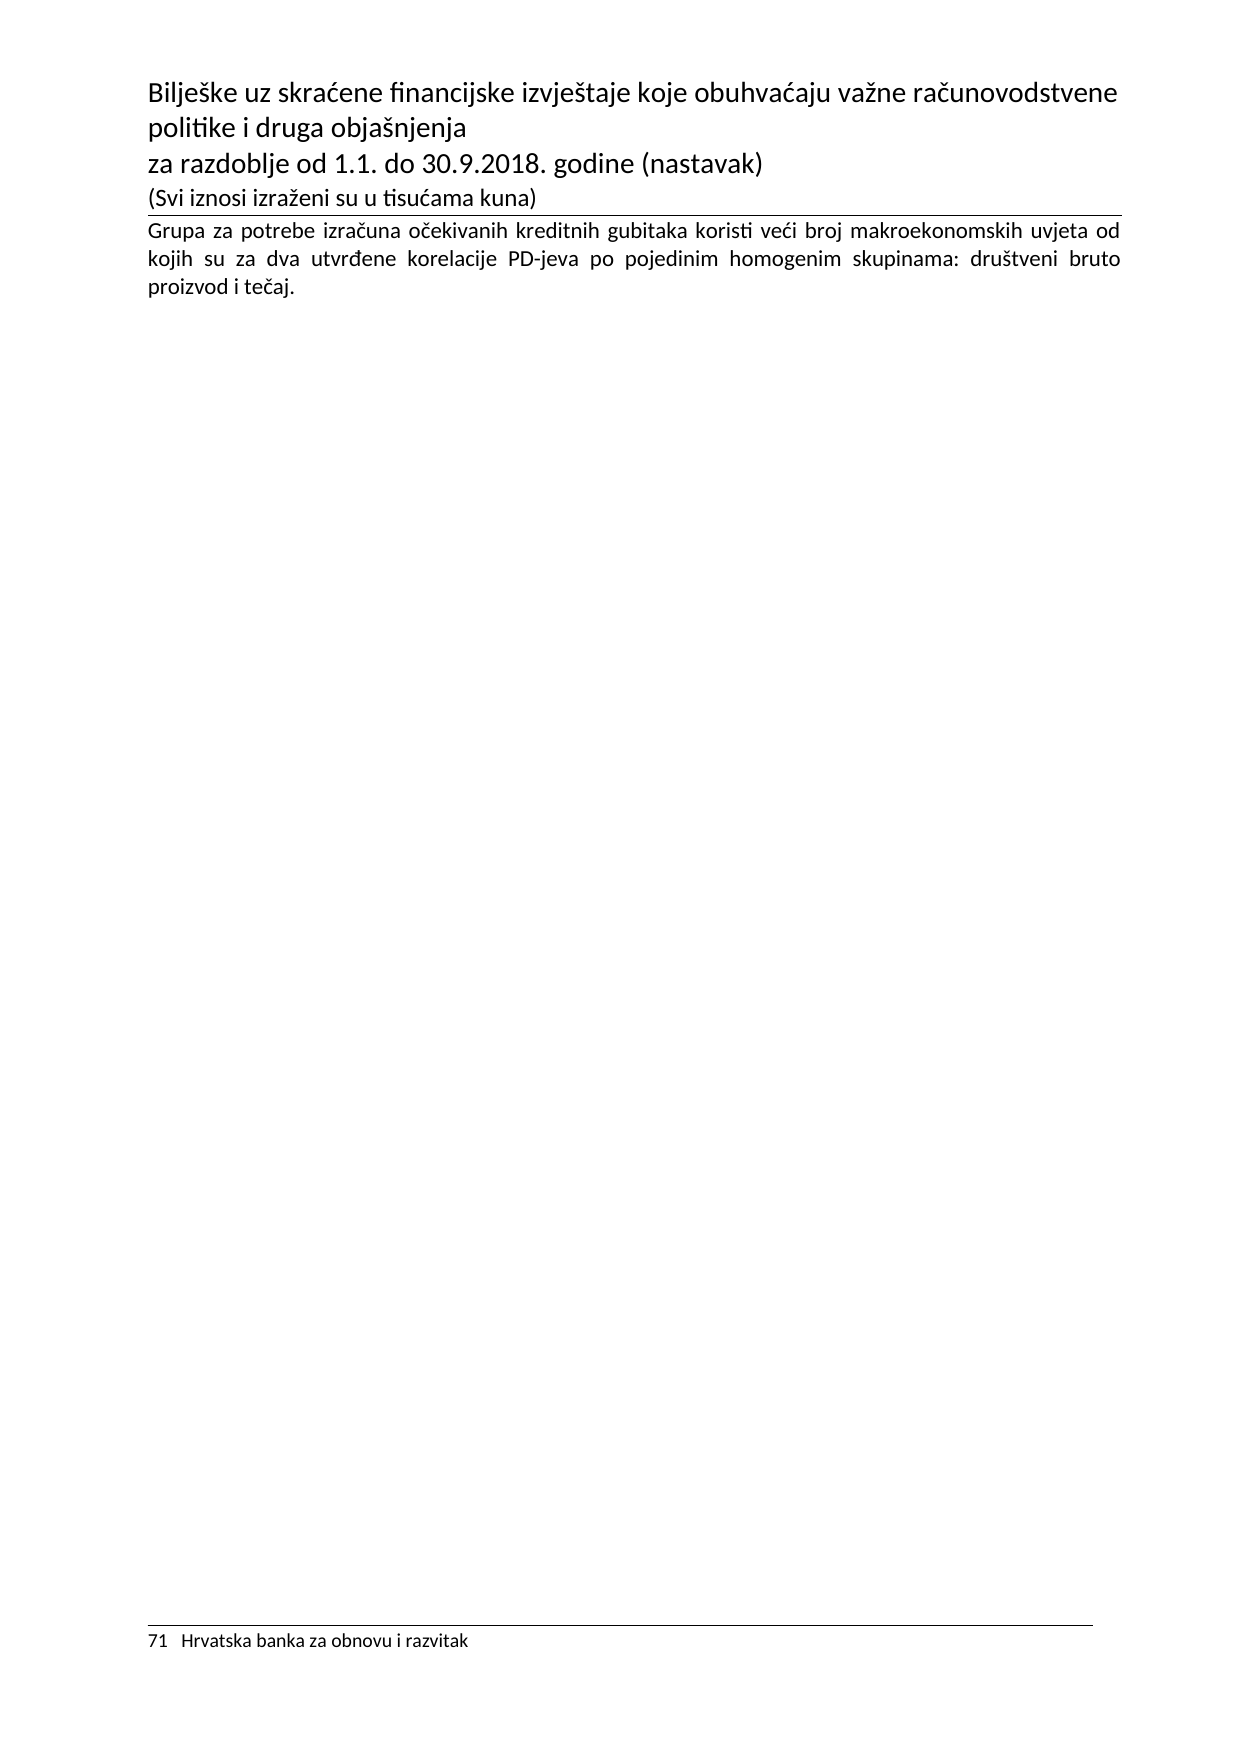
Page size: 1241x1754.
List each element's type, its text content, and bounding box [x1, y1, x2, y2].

title Grupa za potrebe izračuna očekivanih kreditnih gubitaka koristi veći broj makroekonomskih uvjeta od kojih su za dva utvrđene korelacije PD-jeva po pojedinim homogenim skupinama: društveni bruto proizvod i tečaj. [148, 216, 1122, 300]
